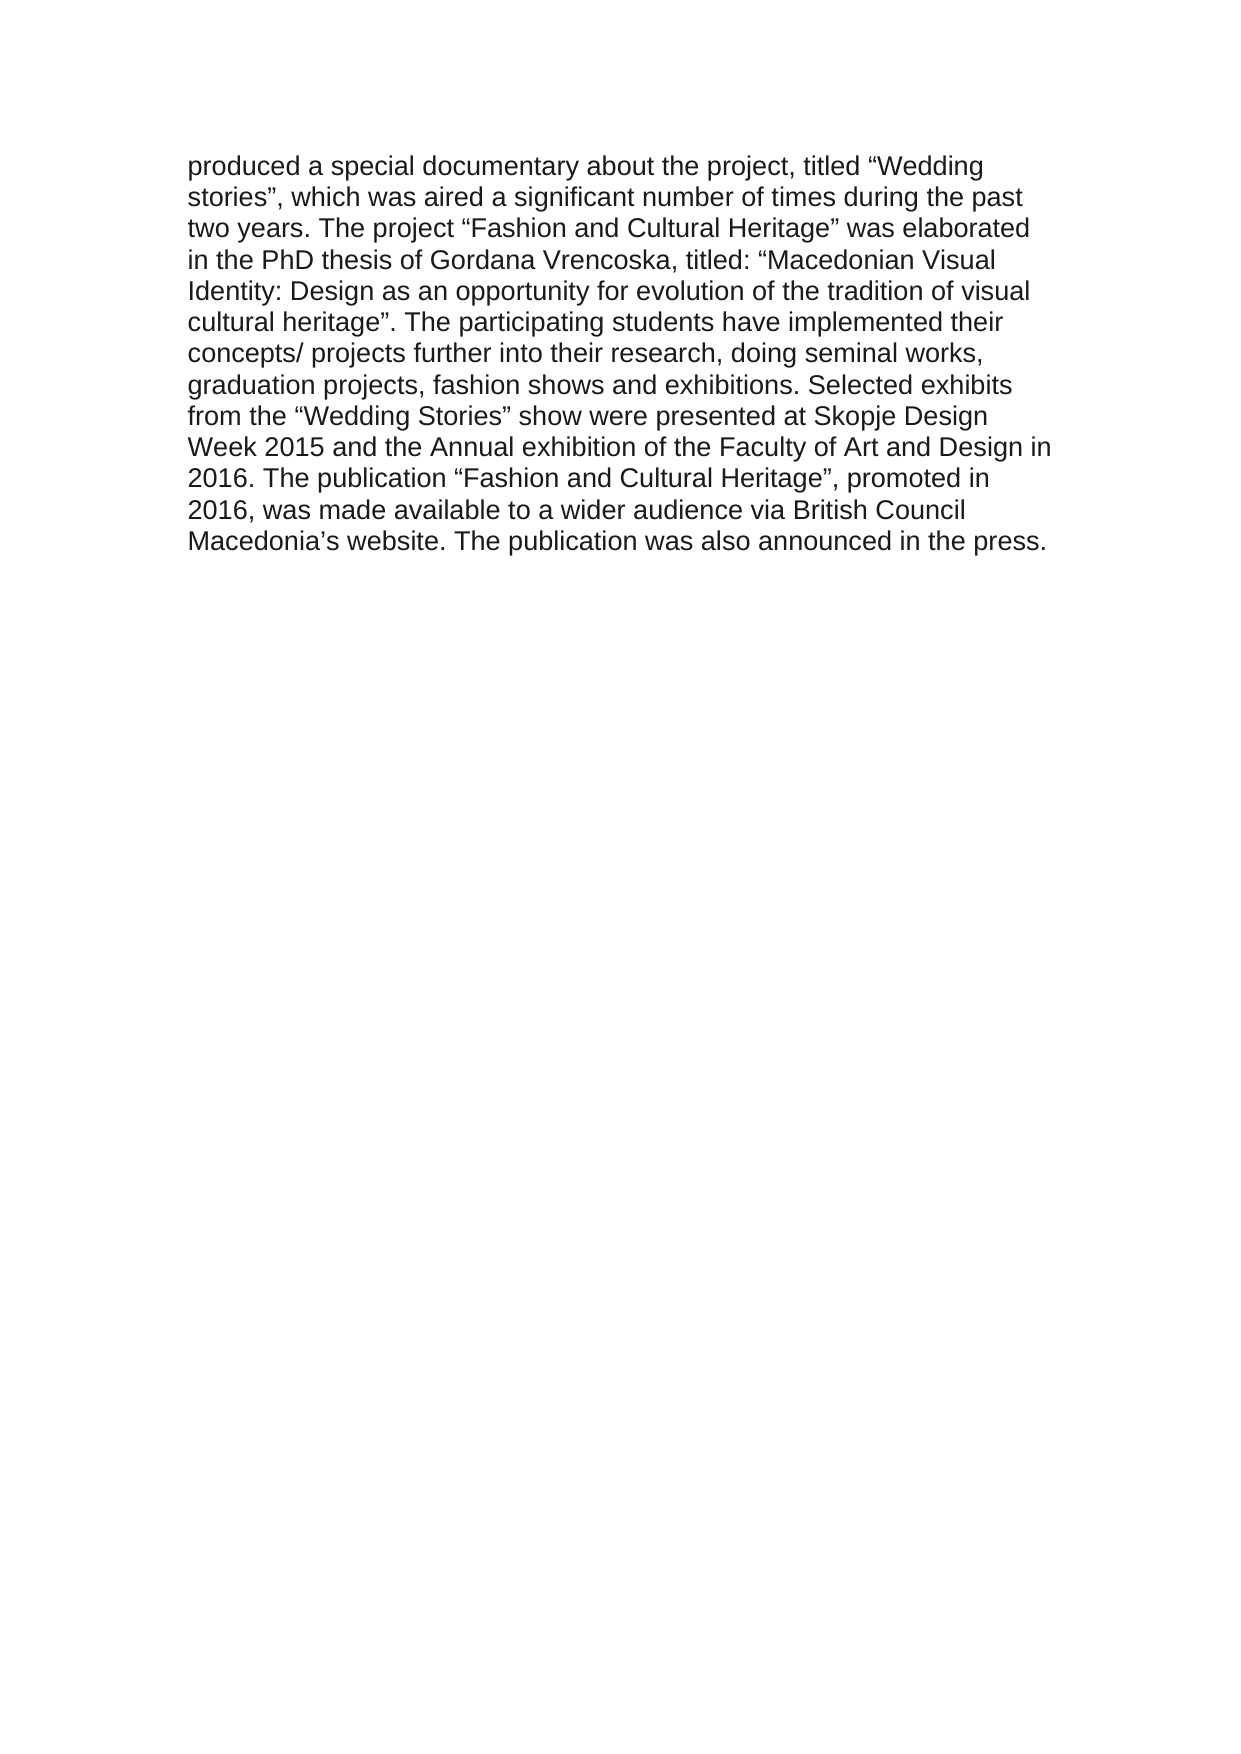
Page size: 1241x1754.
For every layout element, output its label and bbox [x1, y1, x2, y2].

text [187, 150, 1053, 556]
